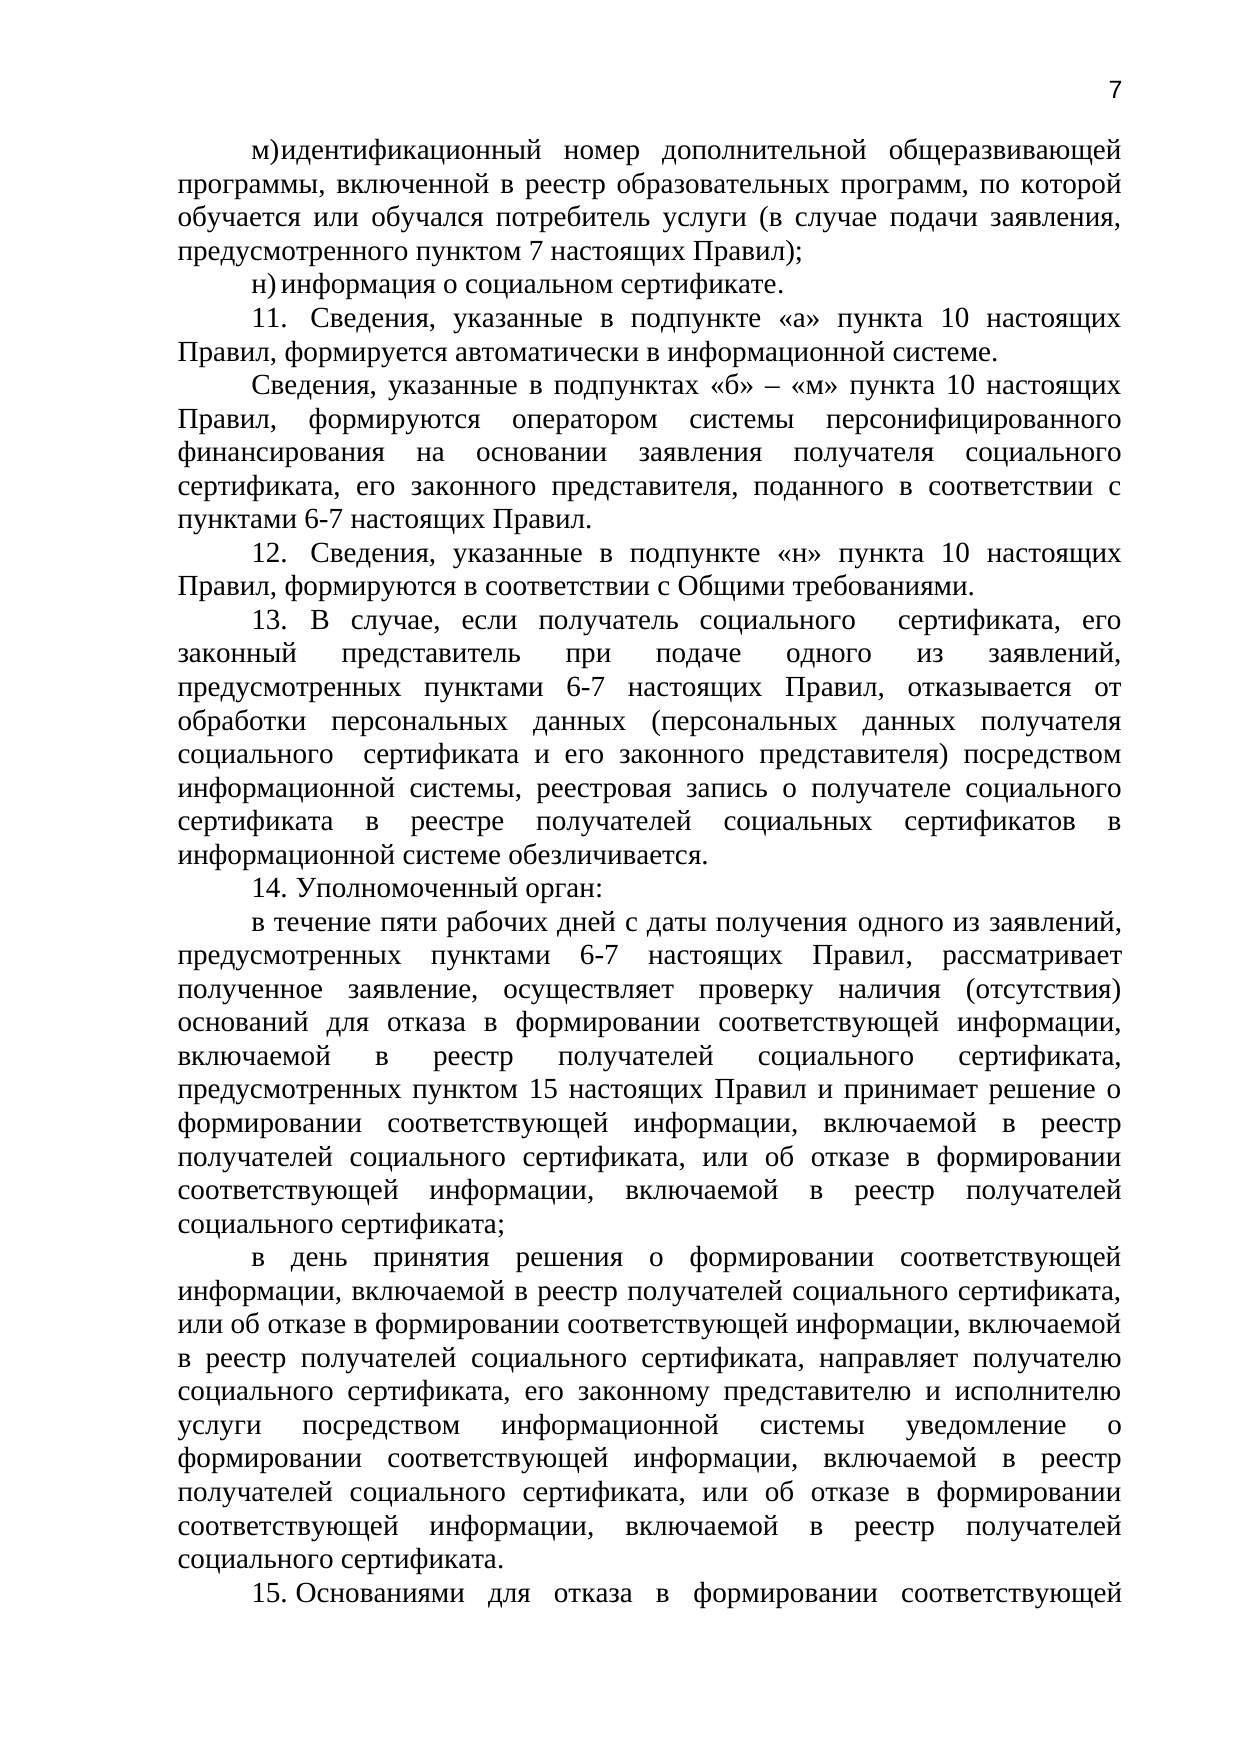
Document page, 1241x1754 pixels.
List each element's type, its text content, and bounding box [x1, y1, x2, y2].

text в день принятия решения о формировании соответствующей информации, включаемой в реестр получателей социального сертификата, или об отказе в формировании соответствующей информации, включаемой в реестр получателей социального сертификата, направляет получателю социального сертификата, его законному представителю и исполнителю услуги посредством информационной системы уведомление о формировании соответствующей информации, включаемой в реестр получателей социального сертификата, или об отказе в формировании соответствующей информации, включаемой в реестр получателей социального сертификата. [177, 1239, 1122, 1575]
text Сведения, указанные в подпунктах «б» – «м» пункта 10 настоящих Правил, формируются оператором системы персонифицированного финансирования на основании заявления получателя социального сертификата, его законного представителя, поданного в соответствии с пунктами 6-7 настоящих Правил. [177, 367, 1122, 535]
list Сведения, указанные в подпункте «н» пункта 10 настоящих Правил, формируются в соответствии с Общими требованиями. [177, 535, 1122, 602]
list Сведения, указанные в подпункте «а» пункта 10 настоящих Правил, формируется автоматически в информационной системе. [177, 300, 1122, 367]
text в течение пяти рабочих дней с даты получения одного из заявлений, предусмотренных пунктами 6-7 настоящих Правил, рассматривает полученное заявление, осуществляет проверку наличия (отсутствия) оснований для отказа в формировании соответствующей информации, включаемой в реестр получателей социального сертификата, предусмотренных пунктом 15 настоящих Правил и принимает решение о формировании соответствующей информации, включаемой в реестр получателей социального сертификата, или об отказе в формировании соответствующей информации, включаемой в реестр получателей социального сертификата; [177, 904, 1122, 1239]
list В случае, если получатель социального сертификата, его законный представитель при подаче одного из заявлений, предусмотренных пунктами 6-7 настоящих Правил, отказывается от обработки персональных данных (персональных данных получателя социального сертификата и его законного представителя) посредством информационной системы, реестровая запись о получателе социального сертификата в реестре получателей социальных сертификатов в информационной системе обезличивается. [177, 602, 1122, 870]
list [177, 1575, 1122, 1608]
list Уполномоченный орган: [177, 870, 1122, 904]
list информация о социальном сертификате. [177, 267, 1122, 300]
list идентификационный номер дополнительной общеразвивающей программы, включенной в реестр образовательных программ, по которой обучается или обучался потребитель услуги (в случае подачи заявления, предусмотренного пунктом 7 настоящих Правил); [177, 132, 1122, 267]
